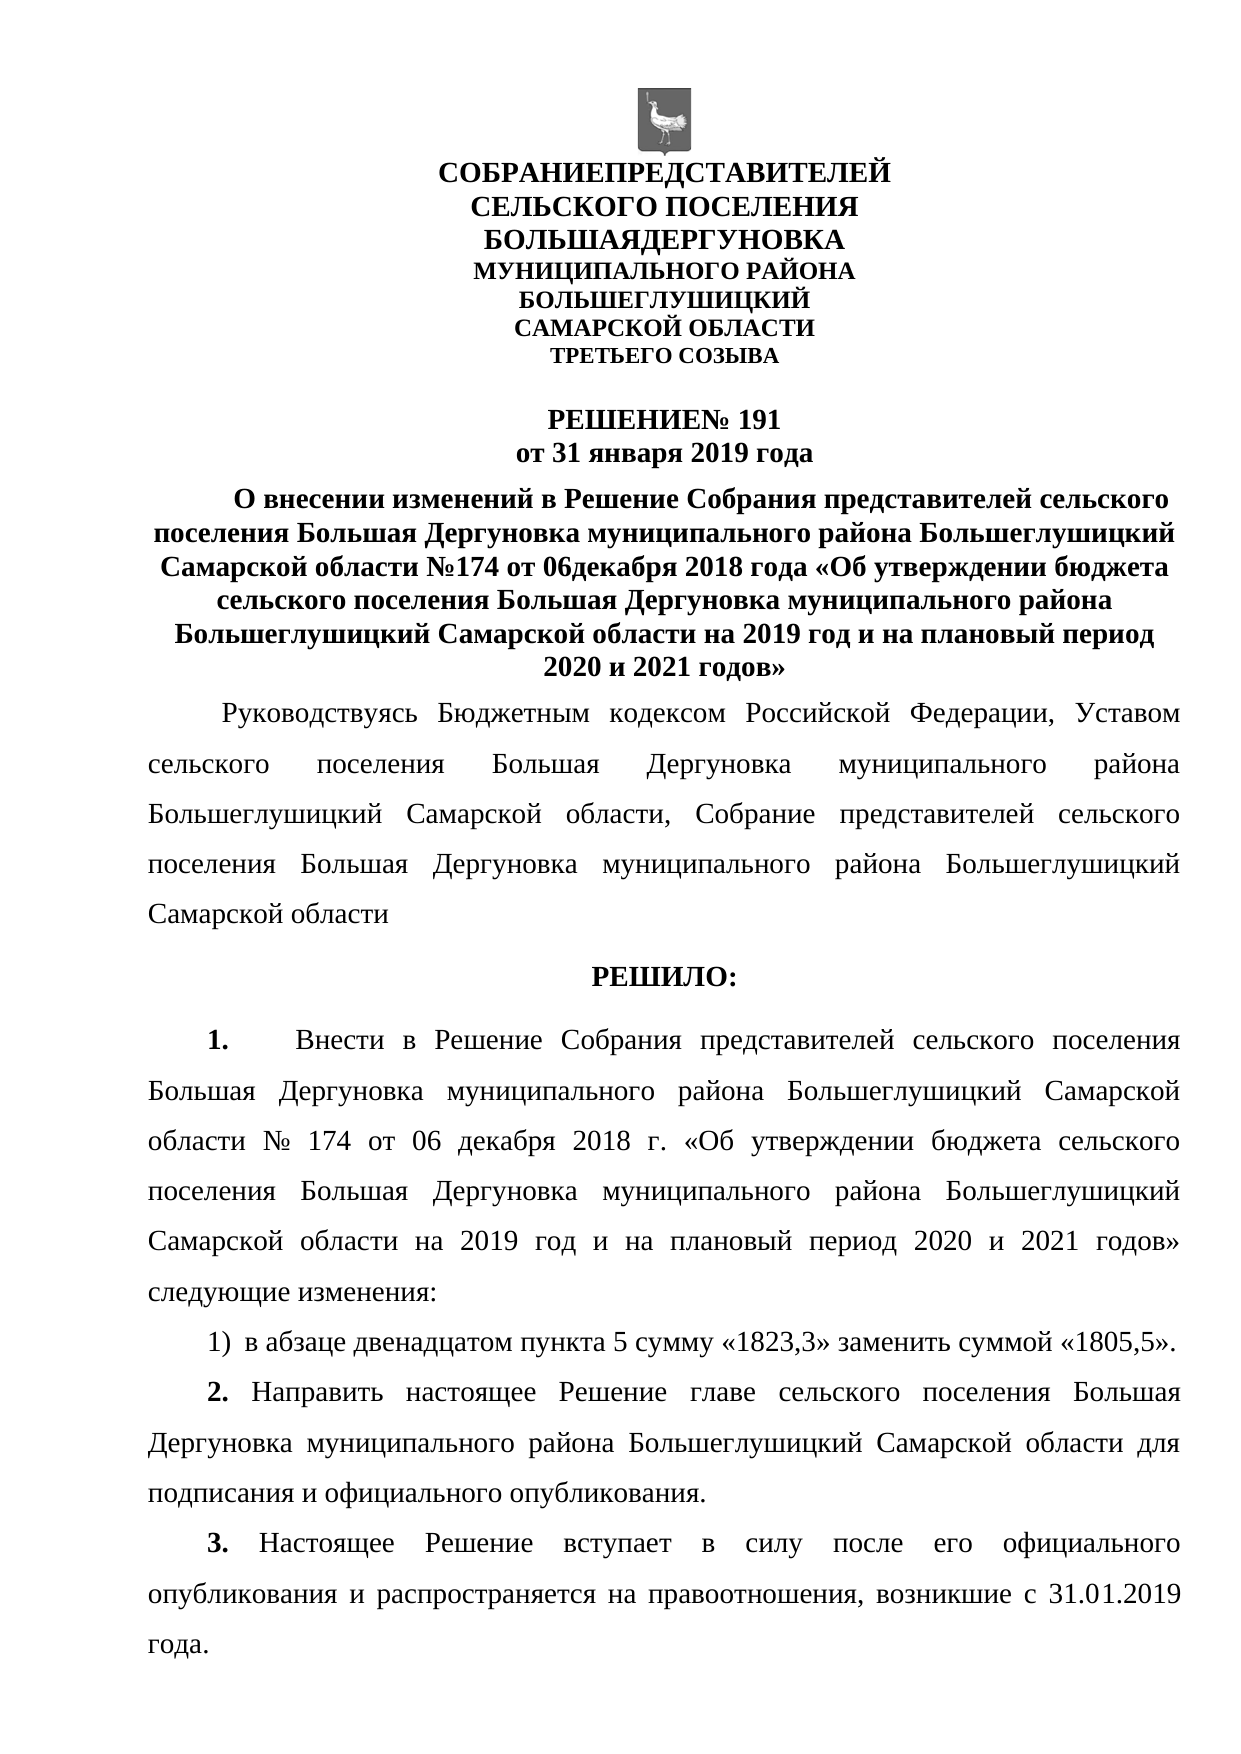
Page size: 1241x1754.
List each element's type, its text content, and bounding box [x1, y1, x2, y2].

text 3. Настоящее Решение вступает в силу после его официального опубликования и распространяется на правоотношения, возникшие с 31.01.2019 года. [148, 1525, 1181, 1659]
text Руководствуясь Бюджетным кодексом Российской Федерации, Уставом сельского поселения Большая Дергуновка муниципального района Большеглушицкий Самарской области, Собрание представителей сельского поселения Большая Дергуновка муниципального района Большеглушицкий Самарской области [148, 695, 1181, 930]
text РЕШИЛО: [148, 959, 1181, 993]
subtitle МУНИЦИПАЛЬНОГО РАЙОНА [148, 256, 1181, 285]
text ТРЕТЬЕГО СОЗЫВА [148, 342, 1181, 368]
list Внести в Решение Собрания представителей сельского поселения Большая Дергуновка муниципального района Большеглушицкий Самарской области № 174 от 06 декабря 2018 г. «Об утверждении бюджета сельского поселения Большая Дергуновка муниципального района Большеглушицкий Самарской области на 2019 год и на плановый период 2020 и 2021 годов» следующие изменения: [148, 1022, 1181, 1307]
text 2. Направить настоящее Решение главе сельского поселения Большая Дергуновка муниципального района Большеглушицкий Самарской области для подписания и официального опубликования. [148, 1374, 1181, 1509]
text САМАРСКОЙ ОБЛАСТИ [148, 313, 1181, 342]
text СЕЛЬСКОГО ПОСЕЛЕНИЯ [148, 189, 1181, 222]
text О внесении изменений в Решение Собрания представителей сельского поселения Большая Дергуновка муниципального района Большеглушицкий Самарской области №174 от 06декабря 2018 года «Об утверждении бюджета сельского поселения Большая Дергуновка муниципального района Большеглушицкий Самарской области на 2019 год и на плановый период 2020 и 2021 годов» [148, 482, 1181, 683]
text от 31 января 2019 года [148, 436, 1181, 469]
text БОЛЬШАЯДЕРГУНОВКА [148, 222, 1181, 256]
text СОБРАНИЕПРЕДСТАВИТЕЛЕЙ [148, 155, 1181, 189]
text РЕШЕНИЕ№ 191 [148, 402, 1181, 436]
list в абзаце двенадцатом пункта 5 сумму «1823,3» заменить суммой «1805,5». [207, 1324, 1181, 1358]
picture [637, 88, 692, 156]
text БОЛЬШЕГЛУШИЦКИЙ [148, 285, 1181, 313]
